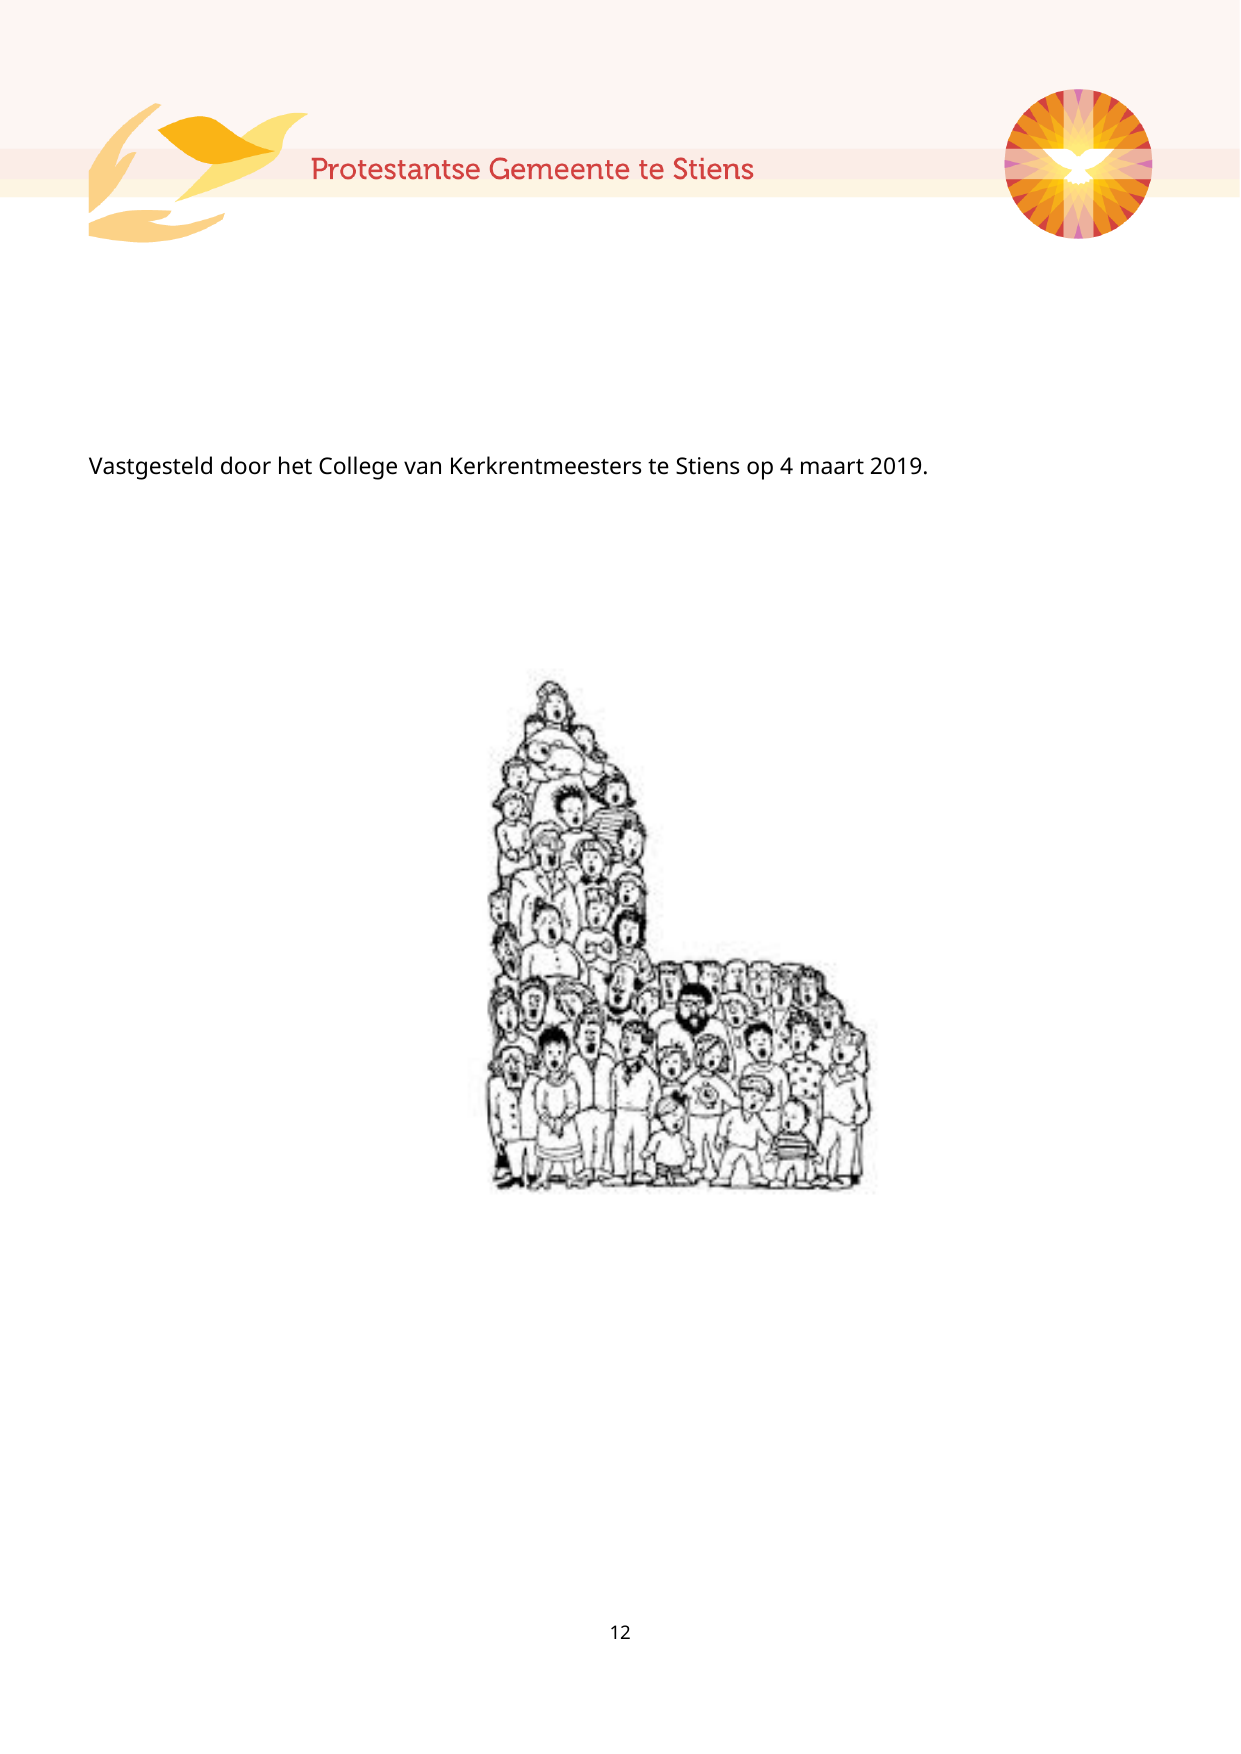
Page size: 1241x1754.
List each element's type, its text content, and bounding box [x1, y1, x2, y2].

picture [0, 0, 1240, 248]
picture [391, 650, 922, 1212]
text Vastgesteld door het College van Kerkrentmeesters te Stiens op 4 maart 2019. [89, 450, 1152, 481]
